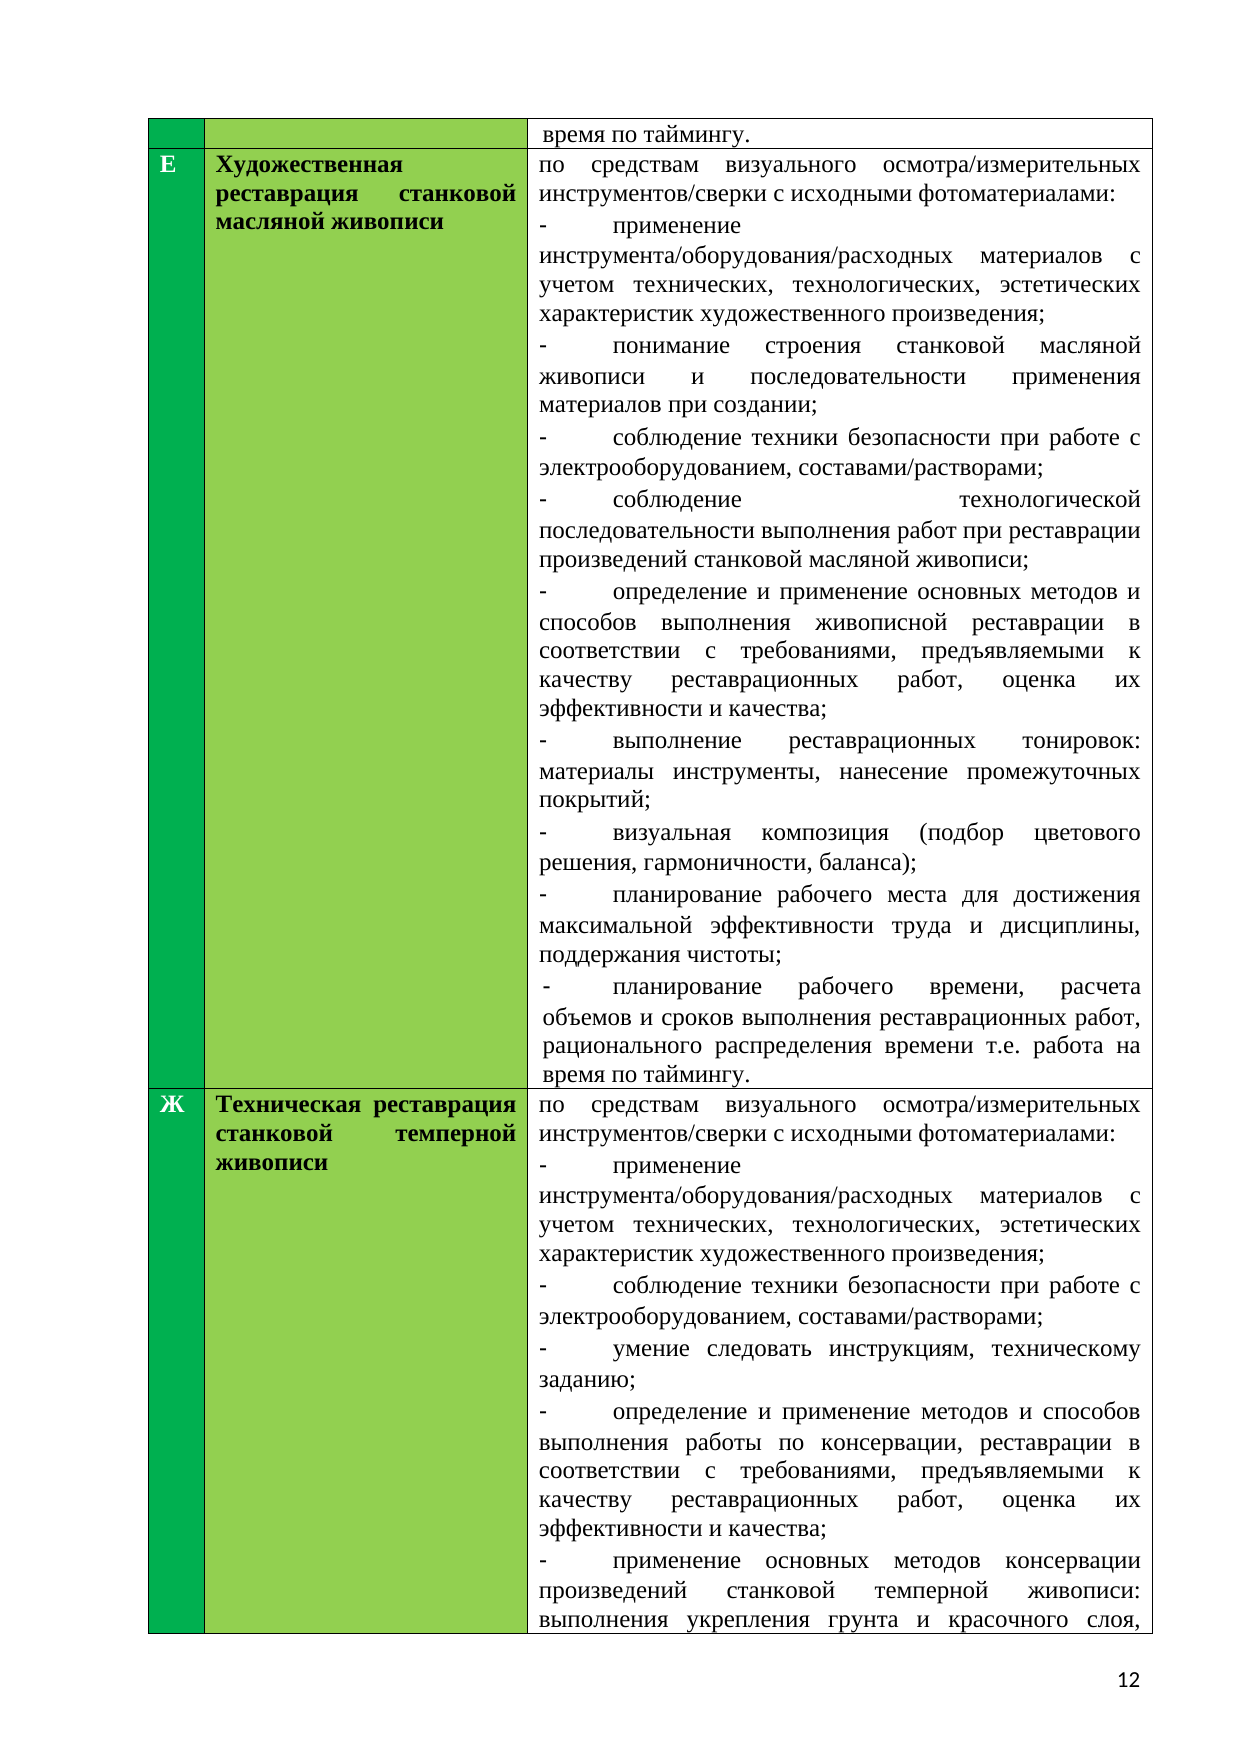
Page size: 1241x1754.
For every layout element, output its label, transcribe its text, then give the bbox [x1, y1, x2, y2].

table_cell Художественная реставрация станковой масляной живописи [205, 149, 527, 1088]
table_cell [205, 119, 527, 148]
table_cell по средствам визуального осмотра/измерительных инструментов/сверки с исходными фотоматериалами: применение инструмента/оборудования/расходных материалов с учетом технических, технологических, эстетических характеристик художественного произведения; понимание строения станковой масляной живописи и последовательности применения материалов при создании; соблюдение техники безопасности при работе с электрооборудованием, составами/растворами; соблюдение технологической последовательности выполнения работ при реставрации произведений станковой масляной живописи; определение и применение основных методов и способов выполнения живописной реставрации в соответствии с требованиями, предъявляемыми к качеству реставрационных работ, оценка их эффективности и качества; выполнение реставрационных тонировок: материалы инструменты, нанесение промежуточных покрытий; визуальная композиция (подбор цветового решения, гармоничности, баланса); планирование рабочего места для достижения максимальной эффективности труда и дисциплины, поддержания чистоты; планирование рабочего времени, расчета объемов и сроков выполнения реставрационных работ, рационального распределения времени т.е. работа на время по таймингу. [528, 149, 1152, 1088]
table_cell Е [149, 149, 204, 1088]
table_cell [205, 1089, 527, 1633]
table_cell Ж [149, 1089, 204, 1633]
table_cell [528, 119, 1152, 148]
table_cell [528, 1089, 1152, 1633]
table_cell Д [149, 119, 204, 148]
